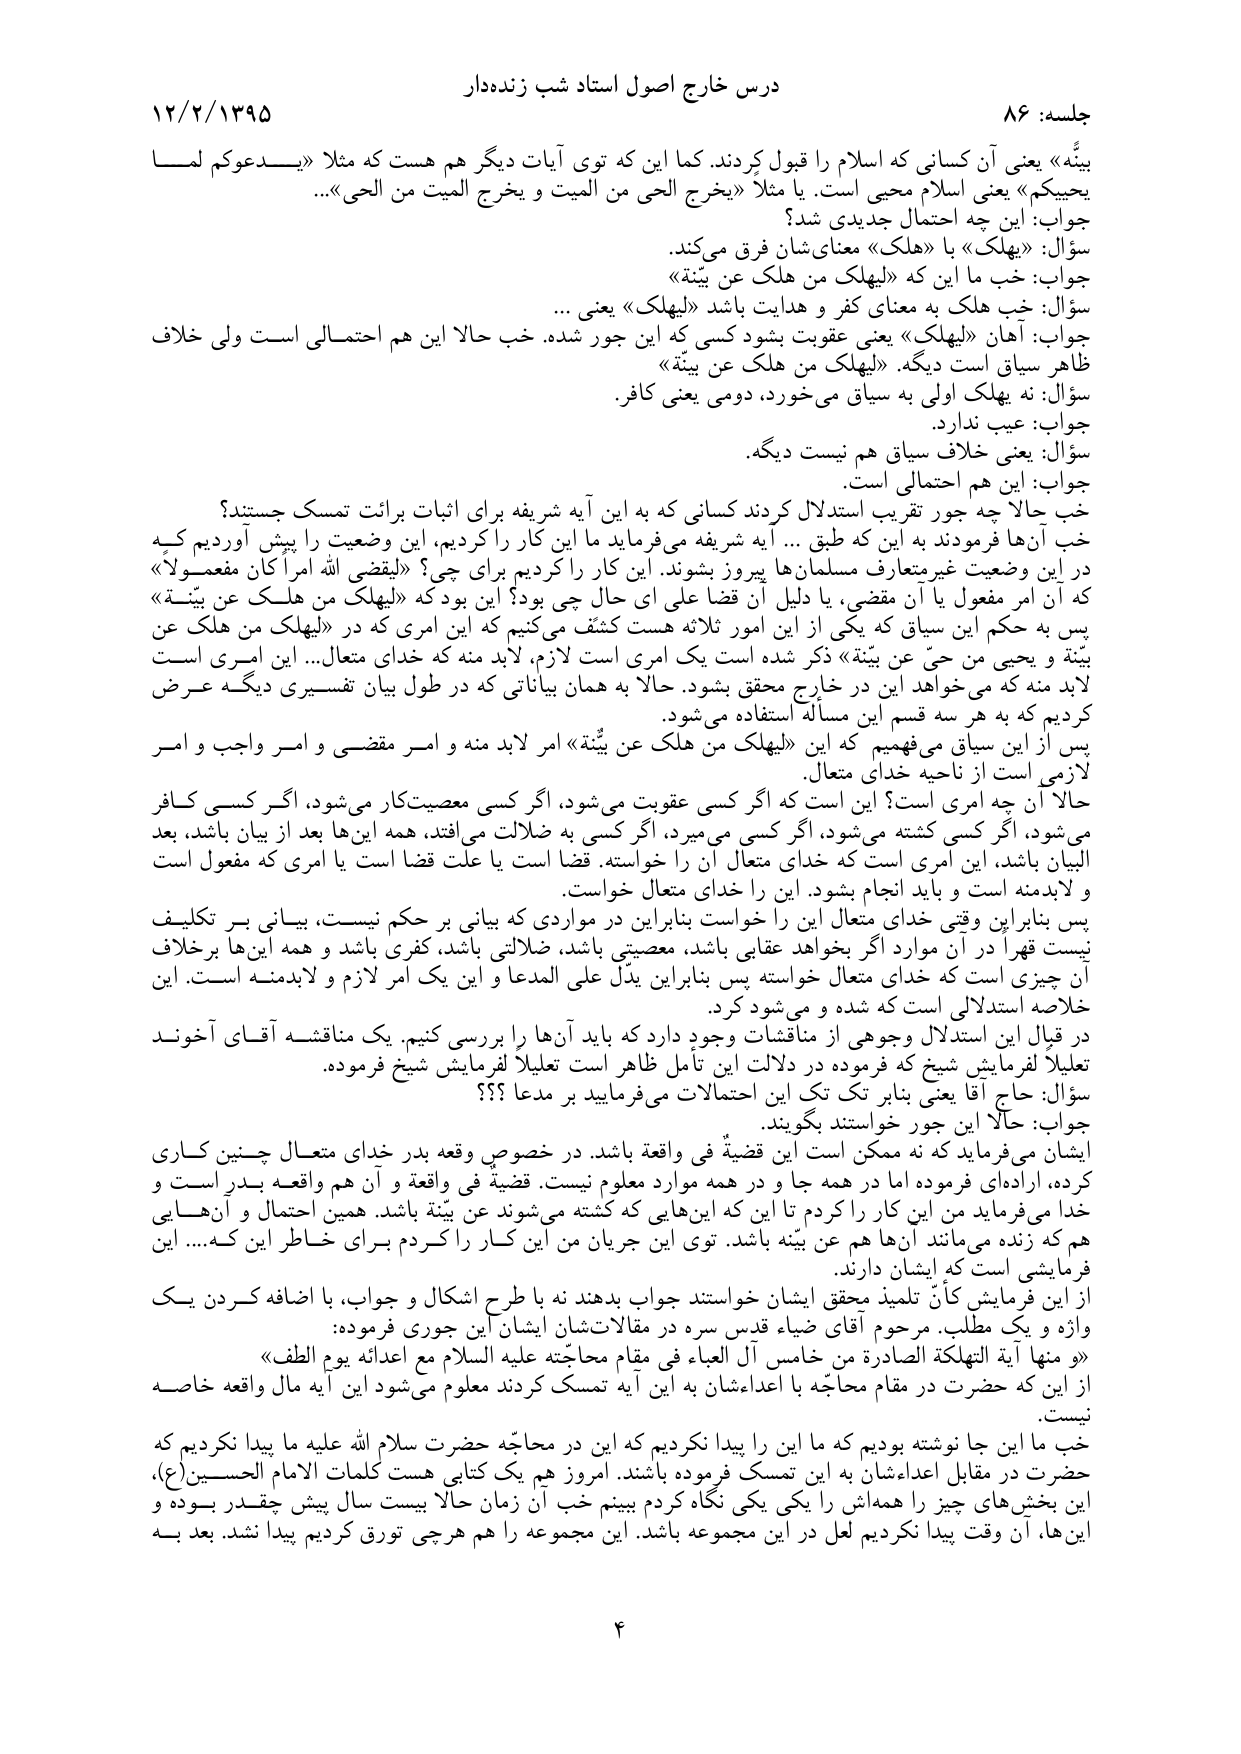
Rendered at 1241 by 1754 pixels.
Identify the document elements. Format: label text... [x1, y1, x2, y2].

text حالا آن چه امری است؟ این است که اگر کسی عقوبت می‌شود، اگر کسی معصیت‌کار می‌شود، اگر کسی کافر می‌شود، اگر کسی کشته می‌شود، اگر کسی می‌میرد، اگر کسی به ضلالت می‌افتد، همه این‌ها بعد از بیان باشد، بعد البیان باشد، این امری است که خدای متعال آن را خواسته. قضا است یا علت قضا است یا امری که مفعول است و لابد‌منه است و باید انجام بشود. این را خدای متعال خواست. [150, 792, 1090, 908]
text سؤال: خب هلک به معنای کفر و هدایت باشد «لیهلک» یعنی ... [150, 296, 1090, 325]
text خب حالا چه جور تقریب استدلال کردند کسانی که به این آیه شریفه برای اثبات برائت تمسک جستند؟ [150, 500, 1090, 529]
text جواب: خب ما این که «لیهلک من هلک عن بیّنة» [150, 267, 1090, 296]
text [150, 1433, 1090, 1550]
text سؤال: حاج آقا یعنی بنابر تک تک این احتمالات می‌فرمایید بر مدعا ؟؟؟ [150, 1083, 1090, 1112]
text جواب: آهان «لیهلک» یعنی عقوبت بشود کسی که این جور شده. خب حالا این هم احتمالی است ولی خلاف ظاهر سیاق است دیگه. «لیهلک من هلک عن بینّة»‌ [150, 325, 1090, 383]
text جواب: این هم احتمالی است. [150, 471, 1090, 500]
text سؤال: «یهلک» با «هلک» معنای‌شان فرق می‌کند. [150, 237, 1090, 267]
text در قبال این استدلال وجوهی از مناقشات وجود دارد که باید آن‌ها را بررسی کنیم. یک مناقشه آقای آخوند تعلیلاً لفرمایش شیخ که فرموده در دلالت این تأمل ظاهر است تعلیلاً لفرمایش شیخ فرموده. [150, 1025, 1090, 1083]
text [150, 150, 1090, 208]
text جواب: عیب ندارد. [150, 412, 1090, 442]
text سؤال: یعنی خلاف سیاق هم نیست دیگه. [150, 442, 1090, 471]
text ایشان می‌فرماید که نه ممکن است این قضیةٌ فی واقعة باشد. در خصوص وقعه بدر خدای متعال چنین کاری کرده، اراده‌ای فرموده اما در همه جا و در همه موارد معلوم نیست. قضیةٌ فی واقعة و آن هم واقعه بدر است و خدا می‌فرماید من این کار را کردم تا این که این‌هایی که کشته می‌شوند عن بیّنة باشد. همین احتمال و آن‌هایی هم که زنده می‌مانند آن‌ها هم عن بیّنه باشد. توی این جریان من این کار را کردم برای خاطر این که.... این فرمایشی است که ایشان دارند. [150, 1142, 1090, 1287]
text پس بنابراین وقتی خدای متعال این را خواست بنابراین در مواردی که بیانی بر حکم نیست، بیانی بر تکلیف نیست قهراً در آن موارد اگر بخواهد عقابی باشد، معصیتی باشد، ضلالتی باشد، کفری باشد و همه این‌ها برخلاف آن چیزی است که خدای متعال خواسته پس بنابراین یدّل علی المدعا و این یک امر لازم و لابد‌منه است. این خلاصه استدلالی است که شده و می‌شود کرد. [150, 908, 1090, 1025]
text «و منها آیة التهلکة الصادرة من خامس آل العباء فی مقام محاجّته علیه السلام مع اعدائه یوم الطف» [150, 1346, 1090, 1375]
text پس از این سیاق می‌فهمیم که این «لیهلک من هلک عن بیّنة» امرٌ لابد منه و امر مقضی و امر واجب و امر لازمی است از ناحیه خدای متعال. [150, 733, 1090, 792]
text سؤال: نه یهلک اولی به سیاق می‌خورد، دومی یعنی کافر. [150, 383, 1090, 412]
text از این فرمایش کأنّ تلمیذ محقق ایشان خواستند جواب بدهند نه با طرح اشکال و جواب، با اضافه کردن یک واژه و یک مطلب. مرحوم آقای ضیاء قدس سره در مقالات‌شان ایشان این جوری فرموده: [150, 1287, 1090, 1346]
text جواب: حالا این جور خواستند بگویند. [150, 1112, 1090, 1142]
text از این که حضرت در مقام محاجّه با اعداءشان به این آیه تمسک کردند معلوم می‌شود این‌ آیه مال واقعه خاصه نیست. [150, 1375, 1090, 1433]
text خب آن‌ها فرمودند به این که طبق ... آیه شریفه می‌فرماید ما این کار را کردیم، این وضعیت را پیش آوردیم که در این وضعیت غیرمتعارف مسلمان‌ها پیروز بشوند. این کار را کردیم برای چی؟ «لیقضی الله امراً کان مفعمولاً» که آن امر مفعول یا آن مقضی، یا دلیل آن قضا علی ای حالٍ چی بود؟ این بود که «لیهلک من هلک عن بیّنة» پس به حکم این سیاق که یکی از این امور ثلاثه هست کشف می‌کنیم که این امری که در «لیهلک من هلک عن بیّنة و یحیی من حیّ عن بیّنة» ذکر شده است یک امری است لازم، لابد منه که خدای متعال... این امری است لابد منه که می‌خواهد این در خارج محقق بشود. حالا به همان بیاناتی که در طول بیان تفسیری دیگه عرض کردیم که به هر سه قسم این مسأله استفاده می‌شود. [150, 529, 1090, 733]
text جواب: این چه احتمال جدیدی شد؟ [150, 208, 1090, 237]
